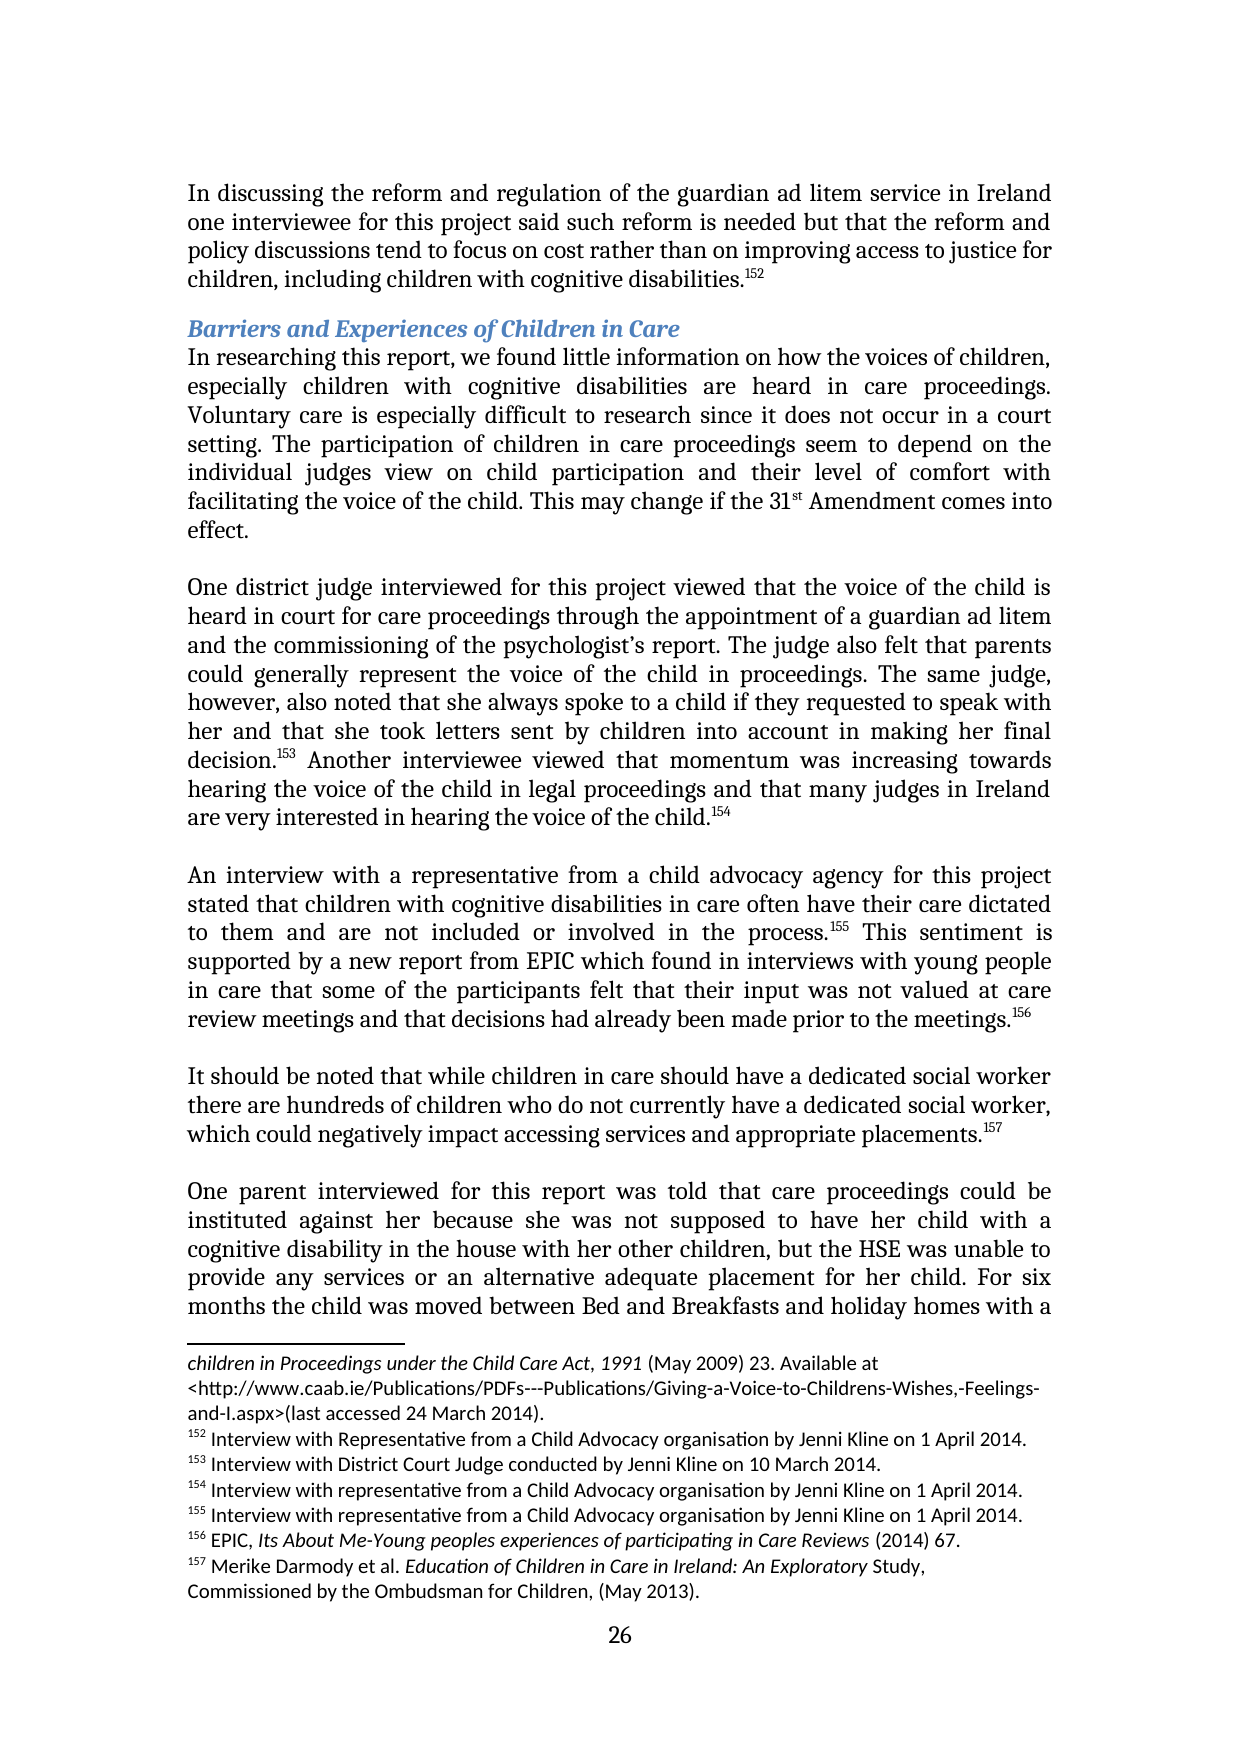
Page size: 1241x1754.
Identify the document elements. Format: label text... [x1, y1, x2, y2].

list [187, 1177, 1053, 1321]
text In researching this report, we found little information on how the voices of children, especially children with cognitive disabilities are heard in care proceedings. Voluntary care is especially difficult to research since it does not occur in a court setting. The participation of children in care proceedings seem to depend on the individual judges view on child participation and their level of comfort with facilitating the voice of the child. This may change if the 31st Amendment comes into effect. [187, 343, 1053, 544]
text In discussing the reform and regulation of the guardian ad litem service in Ireland one interviewee for this project said such reform is needed but that the reform and policy discussions tend to focus on cost rather than on improving access to justice for children, including children with cognitive disabilities. [187, 179, 1053, 294]
text An interview with a representative from a child advocacy agency for this project stated that children with cognitive disabilities in care often have their care dictated to them and are not included or involved in the process. This sentiment is supported by a new report from EPIC which found in interviews with young people in care that some of the participants felt that their input was not valued at care review meetings and that decisions had already been made prior to the meetings. [187, 861, 1053, 1033]
subtitle Barriers and Experiences of Children in Care [187, 314, 1053, 343]
text It should be noted that while children in care should have a dedicated social worker there are hundreds of children who do not currently have a dedicated social worker, which could negatively impact accessing services and appropriate placements. [187, 1062, 1053, 1148]
text One district judge interviewed for this project viewed that the voice of the child is heard in court for care proceedings through the appointment of a guardian ad litem and the commissioning of the psychologist’s report. The judge also felt that parents could generally represent the voice of the child in proceedings. The same judge, however, also noted that she always spoke to a child if they requested to speak with her and that she took letters sent by children into account in making her final decision. Another interviewee viewed that momentum was increasing towards hearing the voice of the child in legal proceedings and that many judges in Ireland are very interested in hearing the voice of the child. [187, 573, 1053, 832]
